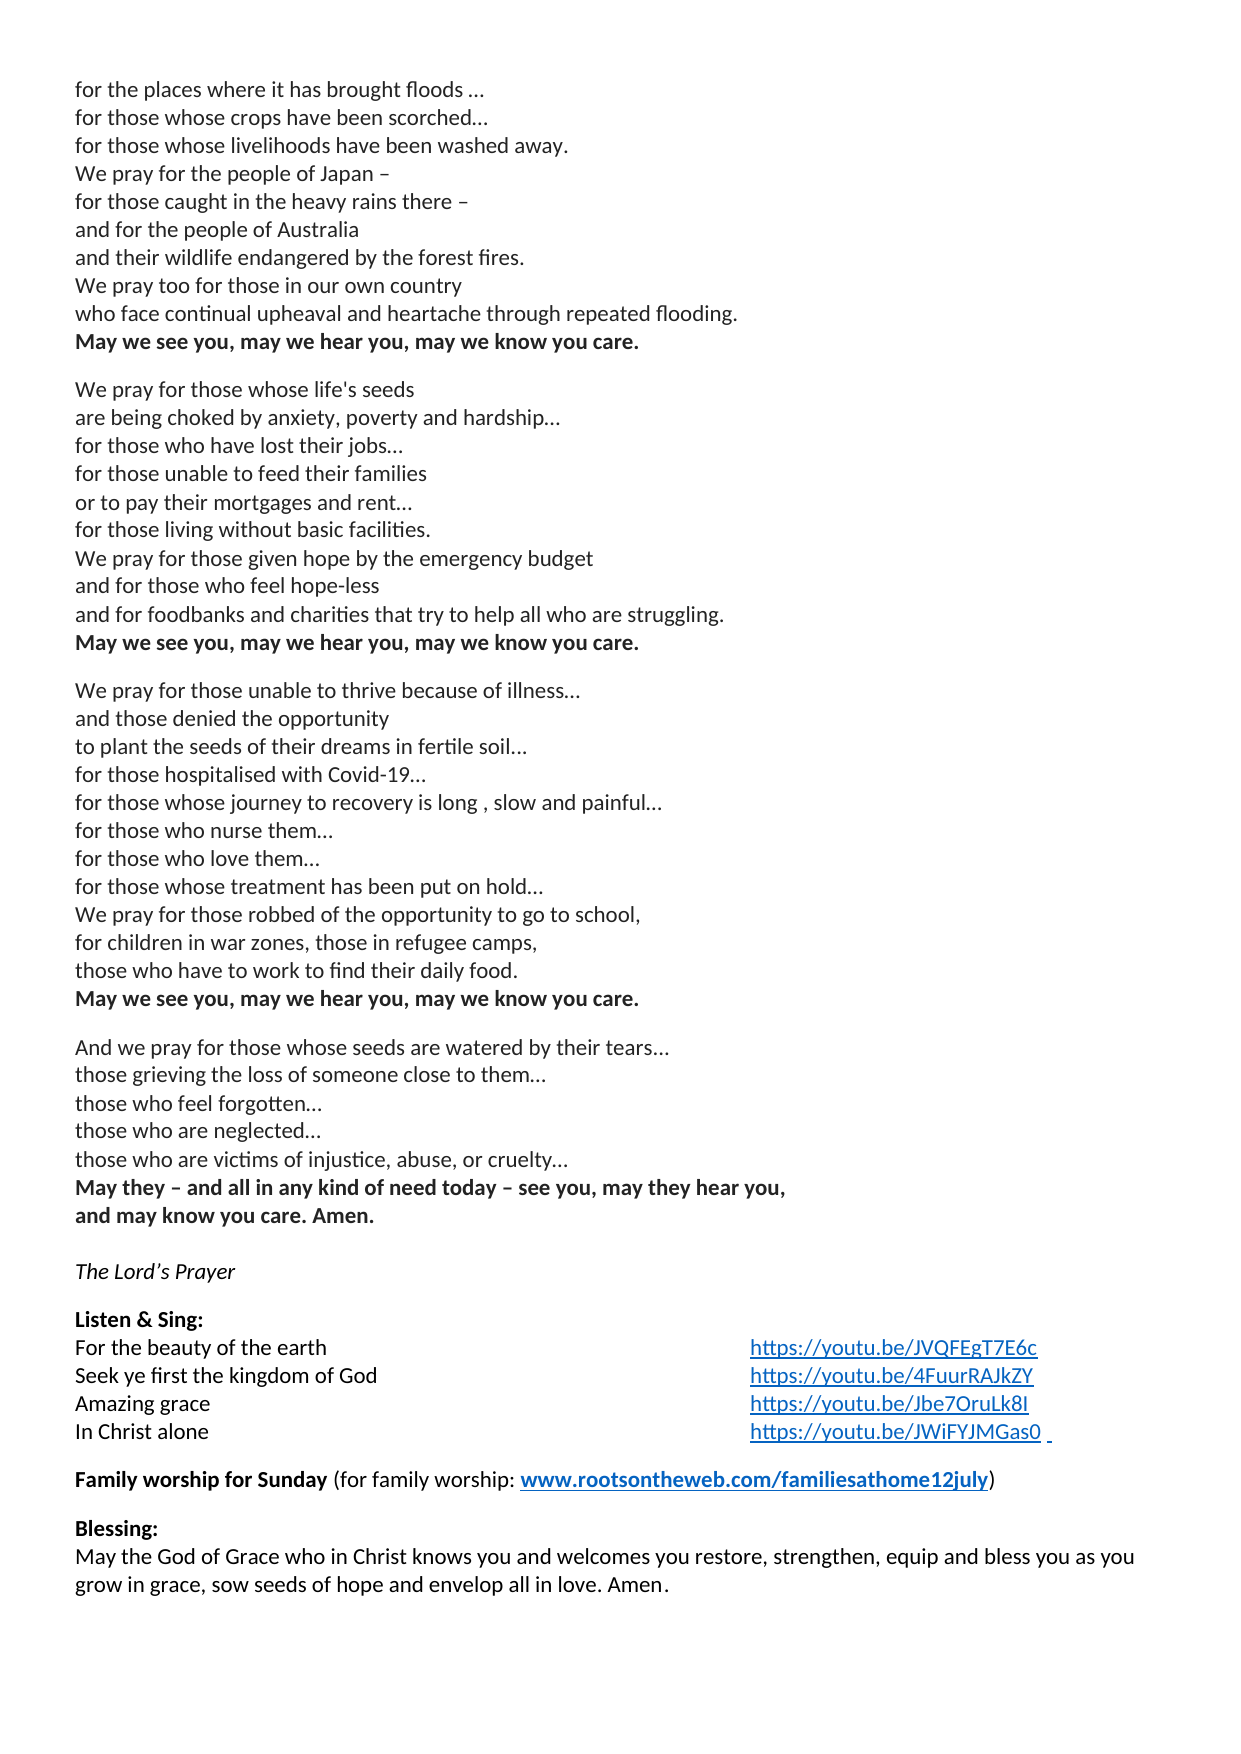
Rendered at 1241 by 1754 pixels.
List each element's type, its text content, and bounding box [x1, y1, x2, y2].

text Family worship for Sunday (for family worship: www.rootsontheweb.com/familiesathome12july) [75, 1466, 1165, 1493]
text Listen & Sing: [75, 1305, 1165, 1333]
text We pray for those whose life's seeds are being choked by anxiety, poverty and hardship… for those who have lost their jobs… for those unable to feed their families or to pay their mortgages and rent… for those living without basic facilities. We pray for those given hope by the emergency budget and for those who feel hope-less and for foodbanks and charities that try to help all who are struggling. May we see you, may we hear you, may we know you care. [75, 376, 1165, 656]
text For the beauty of the earth https://youtu.be/JVQFEgT7E6c [75, 1333, 1165, 1361]
text Amazing grace https://youtu.be/Jbe7OruLk8I [75, 1389, 1165, 1417]
text Blessing: [75, 1514, 1165, 1542]
text May the God of Grace who in Christ knows you and welcomes you restore, strengthen, equip and bless you as you grow in grace, sow seeds of hope and envelop all in love. Amen. [75, 1542, 1165, 1598]
text We pray for those unable to thrive because of illness… and those denied the opportunity to plant the seeds of their dreams in fertile soil... for those hospitalised with Covid-19… for those whose journey to recovery is long , slow and painful… for those who nurse them… for those who love them… for those whose treatment has been put on hold… We pray for those robbed of the opportunity to go to school, for children in war zones, those in refugee camps, those who have to work to find their daily food. May we see you, may we hear you, may we know you care. [75, 676, 1165, 1012]
text Seek ye first the kingdom of God https://youtu.be/4FuurRAJkZY [75, 1361, 1165, 1389]
text The Lord’s Prayer [75, 1257, 1196, 1285]
text And we pray for those whose seeds are watered by their tears... those grieving the loss of someone close to them… those who feel forgotten… those who are neglected… those who are victims of injustice, abuse, or cruelty… May they – and all in any kind of need today – see you, may they hear you, and may know you care. Amen. [75, 1033, 1165, 1229]
text In Christ alone https://youtu.be/JWiFYJMGas0 [75, 1417, 1165, 1445]
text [75, 75, 1165, 355]
